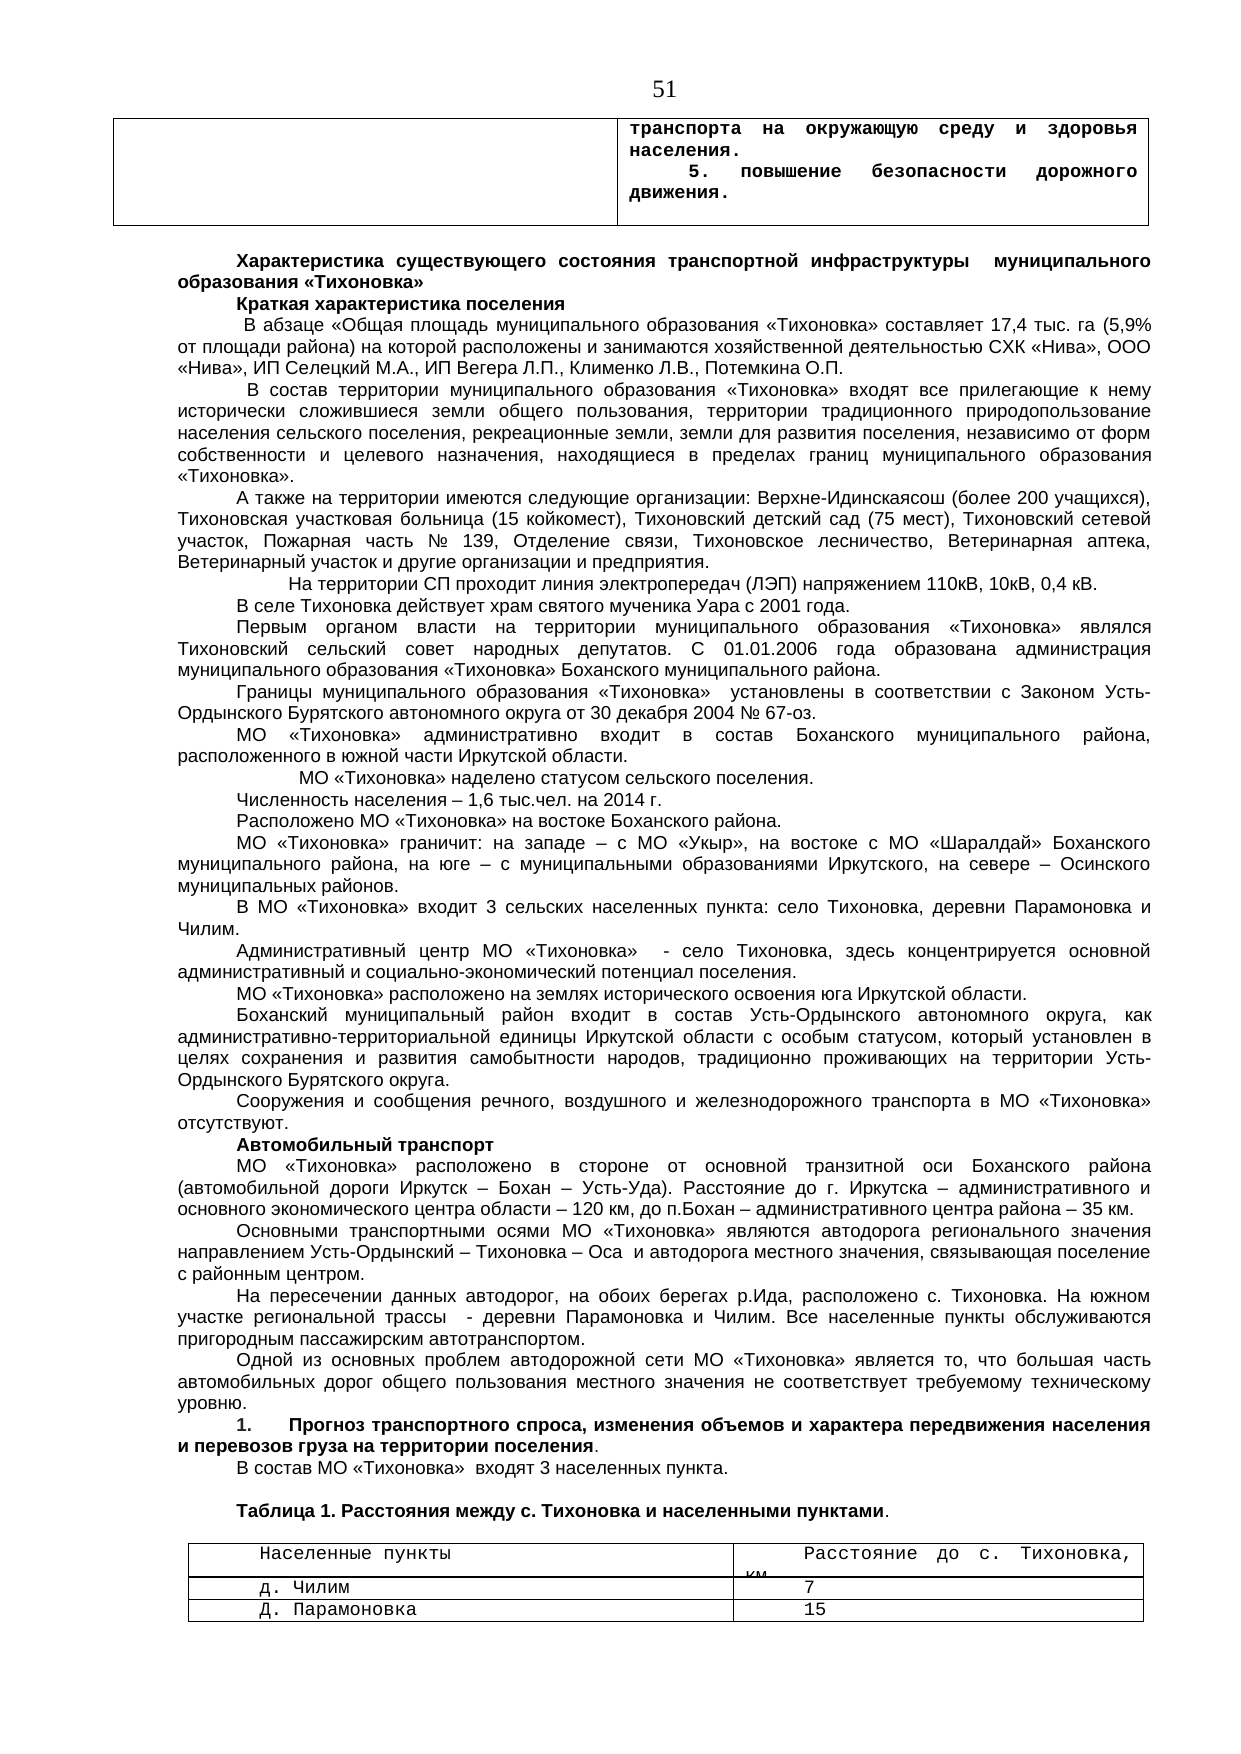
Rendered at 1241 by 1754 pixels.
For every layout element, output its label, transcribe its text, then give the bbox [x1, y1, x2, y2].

text В состав МО «Тихоновка» входят 3 населенных пункта. [177, 1457, 1152, 1478]
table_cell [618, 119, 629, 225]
text Основными транспортными осями МО «Тихоновка» являются автодорога регионального значения направлением Усть-Ордынский – Тихоновка – Оса и автодорога местного значения, связывающая поселение с районным центром. [177, 1220, 1152, 1284]
text МО «Тихоновка» наделено статусом сельского поселения. [177, 767, 1152, 788]
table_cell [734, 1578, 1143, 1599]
text В состав территории муниципального образования «Тихоновка» входят все прилегающие к нему исторически сложившиеся земли общего пользования, территории традиционного природопользование населения сельского поселения, рекреационные земли, земли для развития поселения, независимо от форм собственности и целевого назначения, находящиеся в пределах границ муниципального образования «Тихоновка». [177, 379, 1152, 487]
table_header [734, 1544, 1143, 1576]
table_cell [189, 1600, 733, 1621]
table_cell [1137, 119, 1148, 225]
text Характеристика существующего состояния транспортной инфраструктуры муниципального образования «Тихоновка» [177, 249, 1152, 292]
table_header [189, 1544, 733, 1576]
text Одной из основных проблем автодорожной сети МО «Тихоновка» является то, что большая часть автомобильных дорог общего пользования местного значения не соответствует требуемому техническому уровню. [177, 1349, 1152, 1414]
text Краткая характеристика поселения [177, 292, 1152, 314]
text В МО «Тихоновка» входит 3 сельских населенных пункта: село Тихоновка, деревни Парамоновка и Чилим. [177, 896, 1152, 939]
text Автомобильный транспорт [177, 1133, 1152, 1155]
text Таблица 1. Расстояния между с. Тихоновка и населенными пунктами. [177, 1500, 1152, 1522]
text На территории СП проходит линия электропередач (ЛЭП) напряжением 110кВ, 10кВ, 0,4 кВ. [177, 573, 1152, 594]
text На пересечении данных автодорог, на обоих берегах р.Ида, расположено с. Тихоновка. На южном участке региональной трассы - деревни Парамоновка и Чилим. Все населенные пункты обслуживаются пригородным пассажирским автотранспортом. [177, 1284, 1152, 1349]
text МО «Тихоновка» граничит: на западе – с МО «Укыр», на востоке с МО «Шаралдай» Боханского муниципального района, на юге – с муниципальными образованиями Иркутского, на севере – Осинского муниципальных районов. [177, 832, 1152, 896]
text Расположено МО «Тихоновка» на востоке Боханского района. [177, 810, 1152, 832]
text Границы муниципального образования «Тихоновка» установлены в соответствии с Законом Усть-Ордынского Бурятского автономного округа от 30 декабря 2004 № 67-оз. [177, 681, 1152, 724]
text Первым органом власти на территории муниципального образования «Тихоновка» являлся Тихоновский сельский совет народных депутатов. С 01.01.2006 года образована администрация муниципального образования «Тихоновка» Боханского муниципального района. [177, 616, 1152, 681]
text Сооружения и сообщения речного, воздушного и железнодорожного транспорта в МО «Тихоновка» отсутствуют. [177, 1090, 1152, 1133]
text Боханский муниципальный район входит в состав Усть-Ордынского автономного округа, как административно-территориальной единицы Иркутской области с особым статусом, который установлен в целях сохранения и развития самобытности народов, традиционно проживающих на территории Усть-Ордынского Бурятского округа. [177, 1004, 1152, 1090]
text МО «Тихоновка» административно входит в состав Боханского муниципального района, расположенного в южной части Иркутской области. [177, 724, 1152, 767]
list Прогноз транспортного спроса, изменения объемов и характера передвижения населения и перевозов груза на территории поселения. [177, 1414, 1152, 1457]
text МО «Тихоновка» расположено в стороне от основной транзитной оси Боханского района (автомобильной дороги Иркутск – Бохан – Усть-Уда). Расстояние до г. Иркутска – административного и основного экономического центра области – 120 км, до п.Бохан – административного центра района – . [177, 1155, 1152, 1220]
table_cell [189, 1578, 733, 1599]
text Административный центр МО «Тихоновка» - село Тихоновка, здесь концентрируется основной административный и социально-экономический потенциал поселения. [177, 939, 1152, 982]
text В абзаце «Общая площадь муниципального образования «Тихоновка» составляет 17,4 тыс. га (5,9% от площади района) на которой расположены и занимаются хозяйственной деятельностью СХК «Нива», ООО «Нива», ИП Селецкий М.А., ИП Вегера Л.П., Клименко Л.В., Потемкина О.П. [177, 314, 1152, 379]
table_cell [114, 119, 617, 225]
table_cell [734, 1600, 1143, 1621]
text В селе Тихоновка действует храм святого мученика Уара с 2001 года. [177, 594, 1152, 616]
text МО «Тихоновка» расположено на землях исторического освоения юга Иркутской области. [177, 982, 1152, 1004]
text Численность населения – 1,6 тыс.чел. на 2014 г. [177, 788, 1152, 810]
text А также на территории имеются следующие организации: Верхне-Идинскаясош (более 200 учащихся), Тихоновская участковая больница (15 койкомест), Тихоновский детский сад (75 мест), Тихоновский сетевой участок, Пожарная часть № 139, Отделение связи, Тихоновское лесничество, Ветеринарная аптека, Ветеринарный участок и другие организации и предприятия. [177, 487, 1152, 573]
